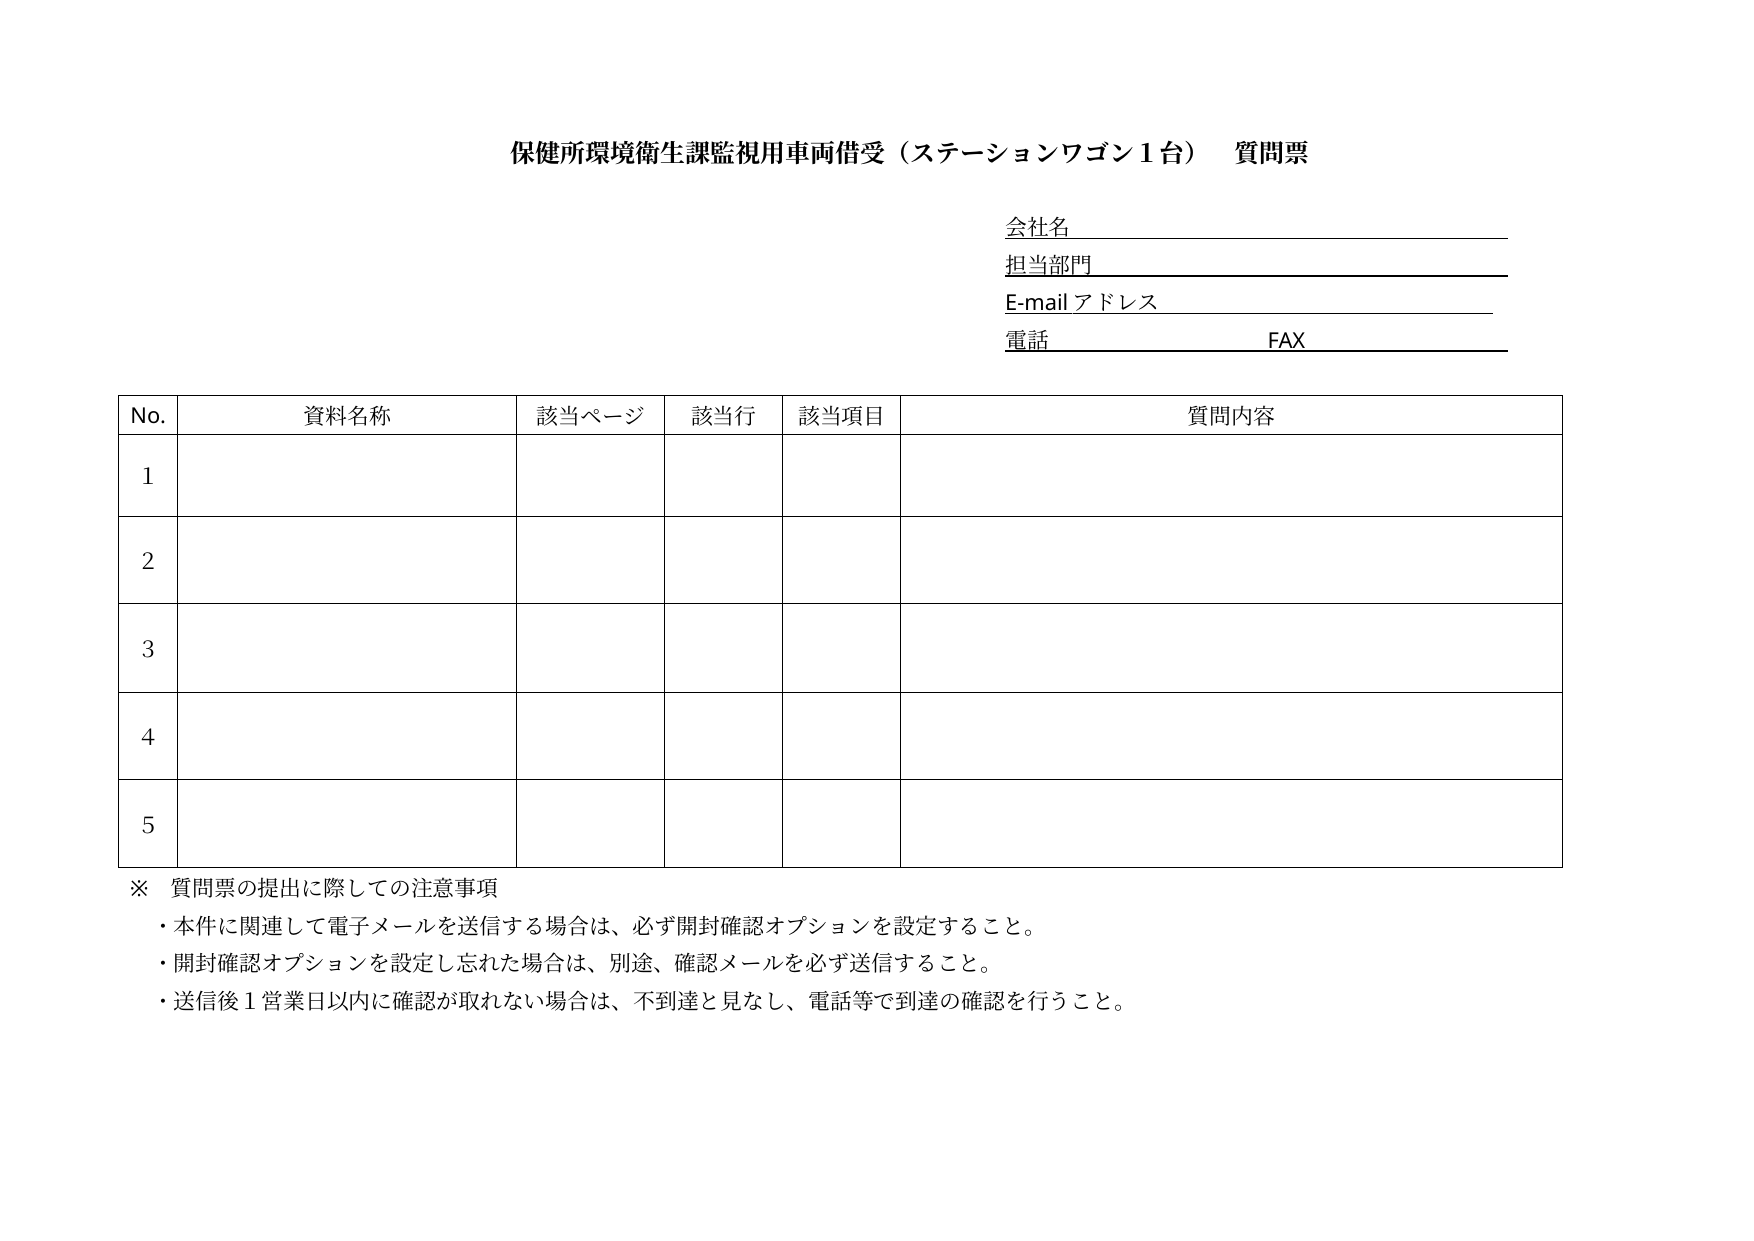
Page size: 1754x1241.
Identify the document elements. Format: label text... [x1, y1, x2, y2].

table_cell [517, 435, 664, 516]
table_cell [665, 780, 782, 867]
table_cell [901, 693, 1562, 779]
table_cell [901, 604, 1562, 692]
table_cell [665, 517, 782, 603]
table_cell [901, 435, 1562, 516]
table_cell [783, 517, 900, 603]
text ・開封確認オプションを設定し忘れた場合は、別途、確認メールを必ず送信すること。 [130, 943, 1624, 981]
table_cell [178, 693, 516, 779]
table_cell [665, 435, 782, 516]
table_cell [783, 693, 900, 779]
table_cell ５ [119, 780, 177, 867]
text ・送信後１営業日以内に確認が取れない場合は、不到達と見なし、電話等で到達の確認を行うこと。 [130, 981, 1624, 1018]
table_header 資料名称 [178, 396, 516, 434]
text 保健所環境衛生課監視用車両借受（ステーションワゴン１台） 質問票 [195, 133, 1624, 170]
table_cell [665, 604, 782, 692]
table_cell ４ [119, 693, 177, 779]
text ・本件に関連して電子メールを送信する場合は、必ず開封確認オプションを設定すること。 [130, 906, 1624, 943]
text 電話 FAX [130, 320, 1624, 358]
table_header 該当項目 [783, 396, 900, 434]
table_cell [517, 517, 664, 603]
table_cell [178, 435, 516, 516]
table_cell [517, 604, 664, 692]
table_header 該当ページ [517, 396, 664, 434]
table_cell [783, 604, 900, 692]
text 会社名 [130, 208, 1624, 245]
table_cell [901, 780, 1562, 867]
table_cell [178, 517, 516, 603]
table_cell ３ [119, 604, 177, 692]
text 担当部門 [130, 245, 1624, 283]
table_header No. [119, 396, 177, 434]
table_cell [901, 517, 1562, 603]
table_cell [178, 780, 516, 867]
table_cell [783, 435, 900, 516]
text E-mailアドレス [130, 283, 1624, 320]
table_cell １ [119, 435, 177, 516]
table_cell [517, 780, 664, 867]
table_cell [783, 780, 900, 867]
table_header 質問内容 [901, 396, 1562, 434]
table_header 該当行 [665, 396, 782, 434]
table_cell [665, 693, 782, 779]
table_cell [517, 693, 664, 779]
table_cell ２ [119, 517, 177, 603]
table_cell [178, 604, 516, 692]
text ※ 質問票の提出に際しての注意事項 [130, 868, 1624, 906]
